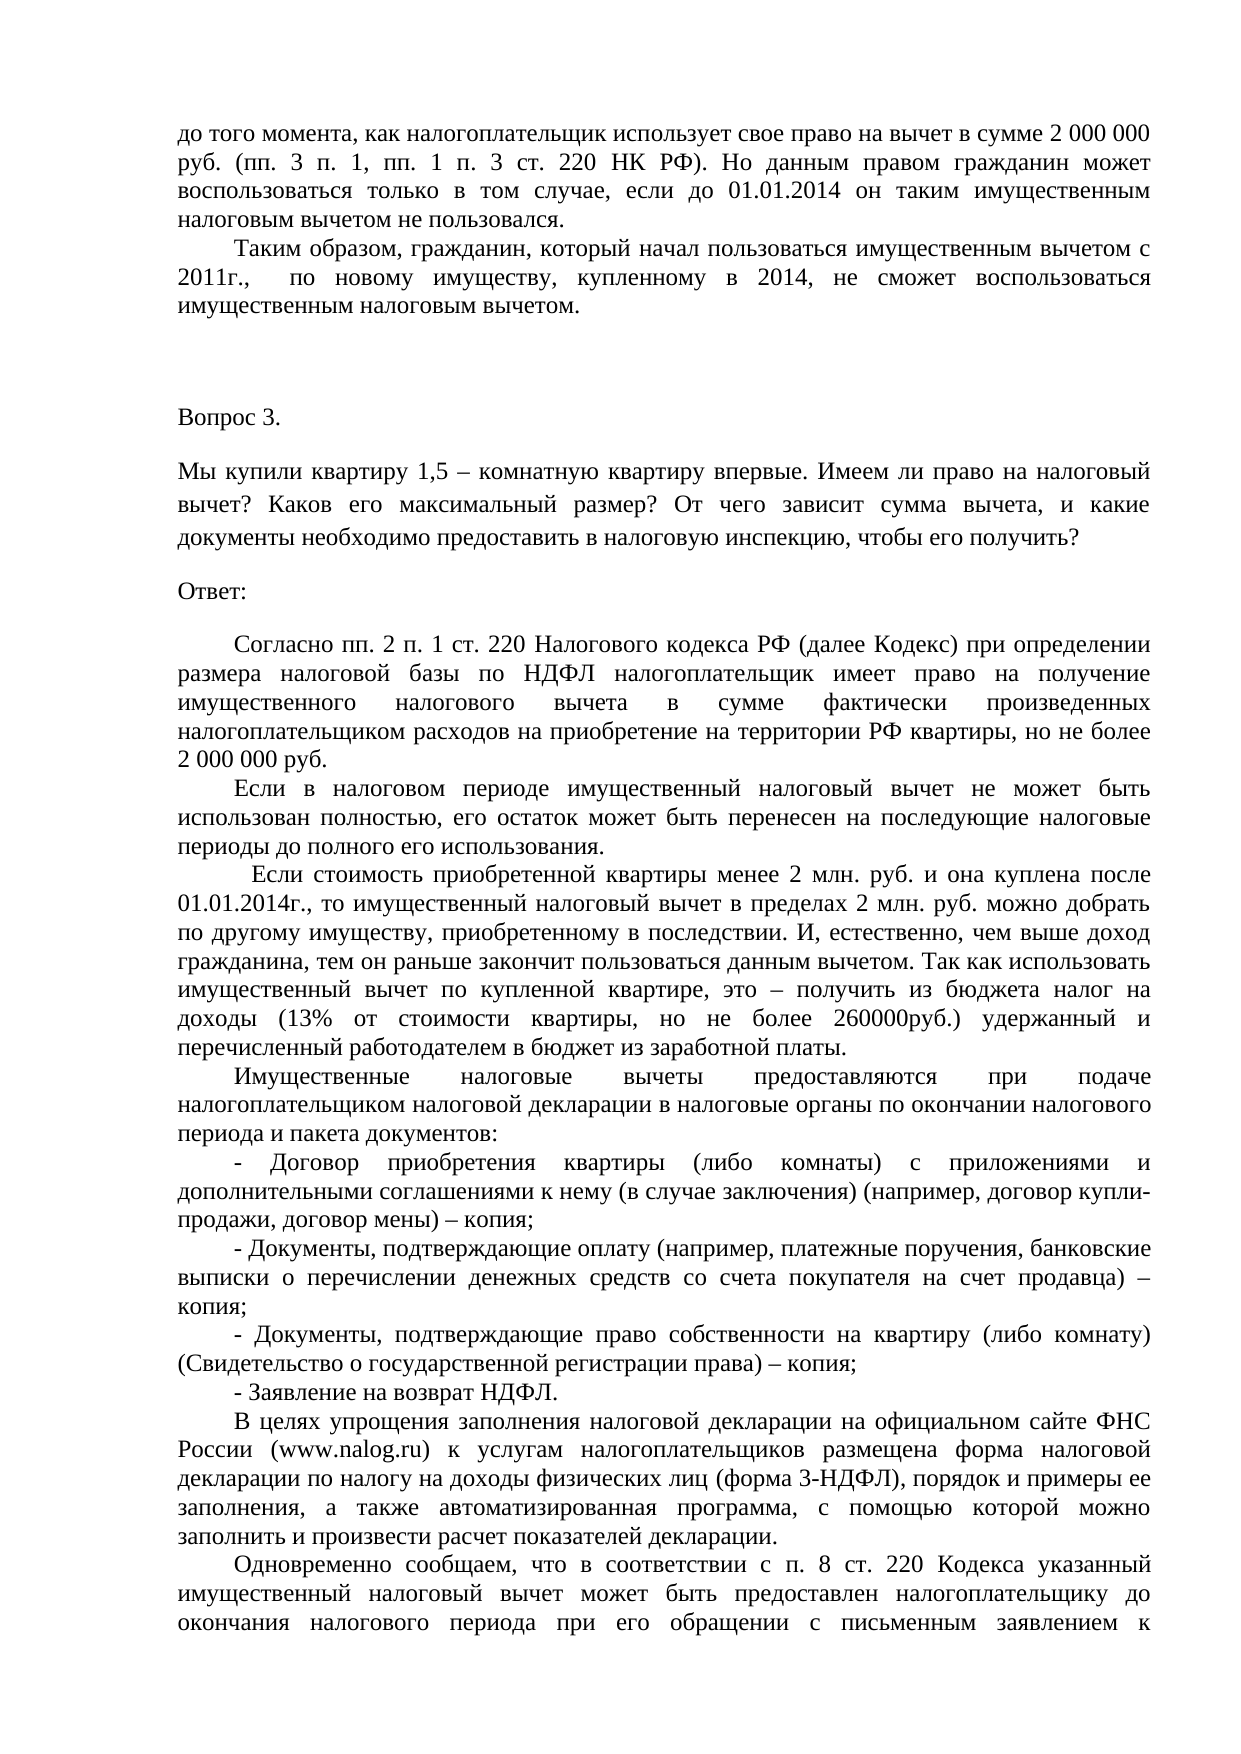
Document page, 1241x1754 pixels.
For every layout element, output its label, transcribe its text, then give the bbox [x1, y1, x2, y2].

text Мы купили квартиру 1,5 – комнатную квартиру впервые. Имеем ли право на налоговый вычет? Каков его максимальный размер? От чего зависит сумма вычета, и какие документы необходимо предоставить в налоговую инспекцию, чтобы его получить? [177, 456, 1152, 551]
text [177, 1549, 1152, 1636]
text Таким образом, гражданин, который начал пользоваться имущественным вычетом с 2011г., по новому имуществу, купленному в 2014, не сможет воспользоваться имущественным налоговым вычетом. [177, 233, 1152, 319]
text В целях упрощения заполнения налоговой декларации на официальном сайте ФНС России (www.nalog.ru) к услугам налогоплательщиков размещена форма налоговой декларации по налогу на доходы физических лиц (форма 3-НДФЛ), порядок и примеры ее заполнения, а также автоматизированная программа, с помощью которой можно заполнить и произвести расчет показателей декларации. [177, 1406, 1152, 1549]
text Согласно пп. 2 п. 1 ст. 220 Налогового кодекса РФ (далее Кодекс) при определении размера налоговой базы по НДФЛ налогоплательщик имеет право на получение имущественного налогового вычета в сумме фактически произведенных налогоплательщиком расходов на приобретение на территории РФ квартиры, но не более 2 000 000 руб. [177, 629, 1152, 773]
text Имущественные налоговые вычеты предоставляются при подаче налогоплательщиком налоговой декларации в налоговые органы по окончании налогового периода и пакета документов: [177, 1061, 1152, 1147]
text Ответ: [177, 576, 1152, 604]
text Вопрос 3. [177, 402, 1152, 431]
text - Документы, подтверждающие право собственности на квартиру (либо комнату) (Свидетельство о государственной регистрации права) – копия; [177, 1319, 1152, 1377]
text Если в налоговом периоде имущественный налоговый вычет не может быть использован полностью, его остаток может быть перенесен на последующие налоговые периоды до полного его использования. [177, 773, 1152, 859]
text - Заявление на возврат НДФЛ. [177, 1377, 1152, 1406]
text - Документы, подтверждающие оплату (например, платежные поручения, банковские выписки о перечислении денежных средств со счета покупателя на счет продавца) – копия; [177, 1233, 1152, 1319]
text - Договор приобретения квартиры (либо комнаты) с приложениями и дополнительными соглашениями к нему (в случае заключения) (например, договор купли-продажи, договор мены) – копия; [177, 1147, 1152, 1233]
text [177, 118, 1152, 233]
text Если стоимость приобретенной квартиры менее 2 млн. руб. и она куплена после 01.01.2014г., то имущественный налоговый вычет в пределах 2 млн. руб. можно добрать по другому имуществу, приобретенному в последствии. И, естественно, чем выше доход гражданина, тем он раньше закончит пользоваться данным вычетом. Так как использовать имущественный вычет по купленной квартире, это – получить из бюджета налог на доходы (13% от стоимости квартиры, но не более 260000руб.) удержанный и перечисленный работодателем в бюджет из заработной платы. [177, 859, 1152, 1061]
